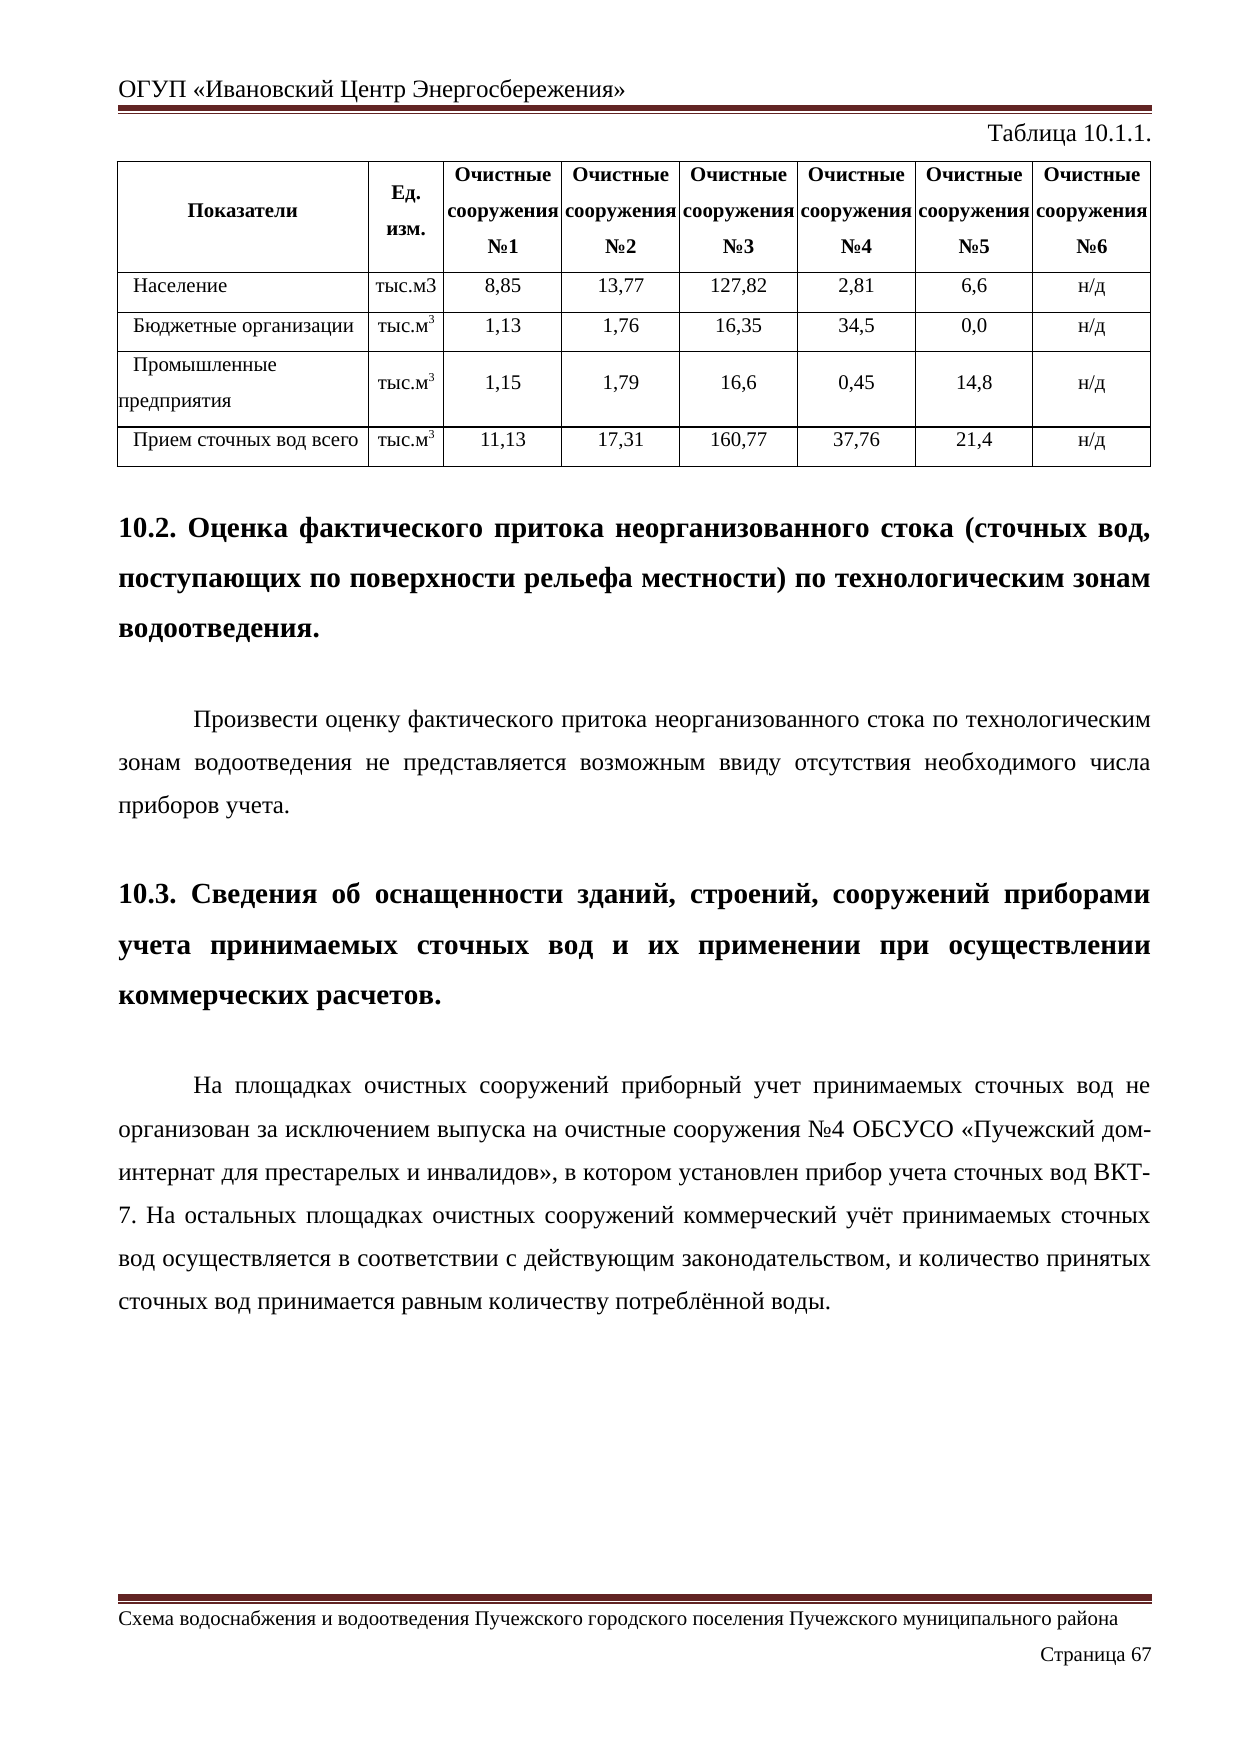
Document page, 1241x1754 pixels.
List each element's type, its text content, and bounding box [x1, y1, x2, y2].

table_cell 1,76 [562, 313, 679, 351]
table_cell 8,85 [444, 273, 561, 312]
table_cell 13,77 [562, 273, 679, 312]
table_cell н/д [1033, 273, 1150, 312]
table_cell 160,77 [680, 428, 797, 466]
table_header Очистные сооружения №2 [562, 162, 679, 272]
table_cell тыс.м3 [369, 273, 443, 312]
table_cell 37,76 [798, 428, 915, 466]
table_cell 16,6 [680, 352, 797, 426]
table_cell 1,15 [444, 352, 561, 426]
table_cell 127,82 [680, 273, 797, 312]
table_header Очистные сооружения №3 [680, 162, 797, 272]
table_header Показатели [118, 162, 368, 272]
subtitle 10.3. Сведения об оснащенности зданий, строений, сооружений приборами учета принимаемых сточных вод и их применении при осуществлении коммерческих расчетов. [118, 876, 1152, 1011]
table_header Очистные сооружения №1 [444, 162, 561, 272]
table_header Ед. изм. [369, 162, 443, 272]
table_cell н/д [1033, 428, 1150, 466]
table_cell тыс.м3 [369, 313, 443, 351]
table_cell тыс.м3 [369, 352, 443, 426]
subtitle 10.2. Оценка фактического притока неорганизованного стока (сточных вод, поступающих по поверхности рельефа местности) по технологическим зонам водоотведения. [118, 510, 1152, 644]
table_cell 1,79 [562, 352, 679, 426]
table_cell Население [118, 273, 368, 312]
text Таблица 10.1.1. [118, 118, 1152, 147]
table_cell 14,8 [916, 352, 1032, 426]
text На площадках очистных сооружений приборный учет принимаемых сточных вод не организован за исключением выпуска на очистные сооружения №4 ОБСУСО «Пучежский дом-интернат для престарелых и инвалидов», в котором установлен прибор учета сточных вод ВКТ-7. На остальных площадках очистных сооружений коммерческий учёт принимаемых сточных вод осуществляется в соответствии с действующим законодательством, и количество принятых сточных вод принимается равным количеству потреблённой воды. [118, 1071, 1152, 1315]
table_cell Промышленные предприятия [118, 352, 368, 426]
table_cell н/д [1033, 313, 1150, 351]
table_header Очистные сооружения №5 [916, 162, 1032, 272]
table_cell 16,35 [680, 313, 797, 351]
table_header Очистные сооружения №4 [798, 162, 915, 272]
table_cell тыс.м3 [369, 428, 443, 466]
table_cell 6,6 [916, 273, 1032, 312]
text Произвести оценку фактического притока неорганизованного стока по технологическим зонам водоотведения не представляется возможным ввиду отсутствия необходимого числа приборов учета. [118, 704, 1152, 819]
table_cell н/д [1033, 352, 1150, 426]
table_cell 0,45 [798, 352, 915, 426]
table_cell 34,5 [798, 313, 915, 351]
table_header Очистные сооружения №6 [1033, 162, 1150, 272]
table_cell Бюджетные организации [118, 313, 368, 351]
table_cell 1,13 [444, 313, 561, 351]
table_cell Прием сточных вод всего [118, 428, 368, 466]
table_cell 11,13 [444, 428, 561, 466]
table_cell 17,31 [562, 428, 679, 466]
table_cell 2,81 [798, 273, 915, 312]
table_cell 21,4 [916, 428, 1032, 466]
table_cell 0,0 [916, 313, 1032, 351]
